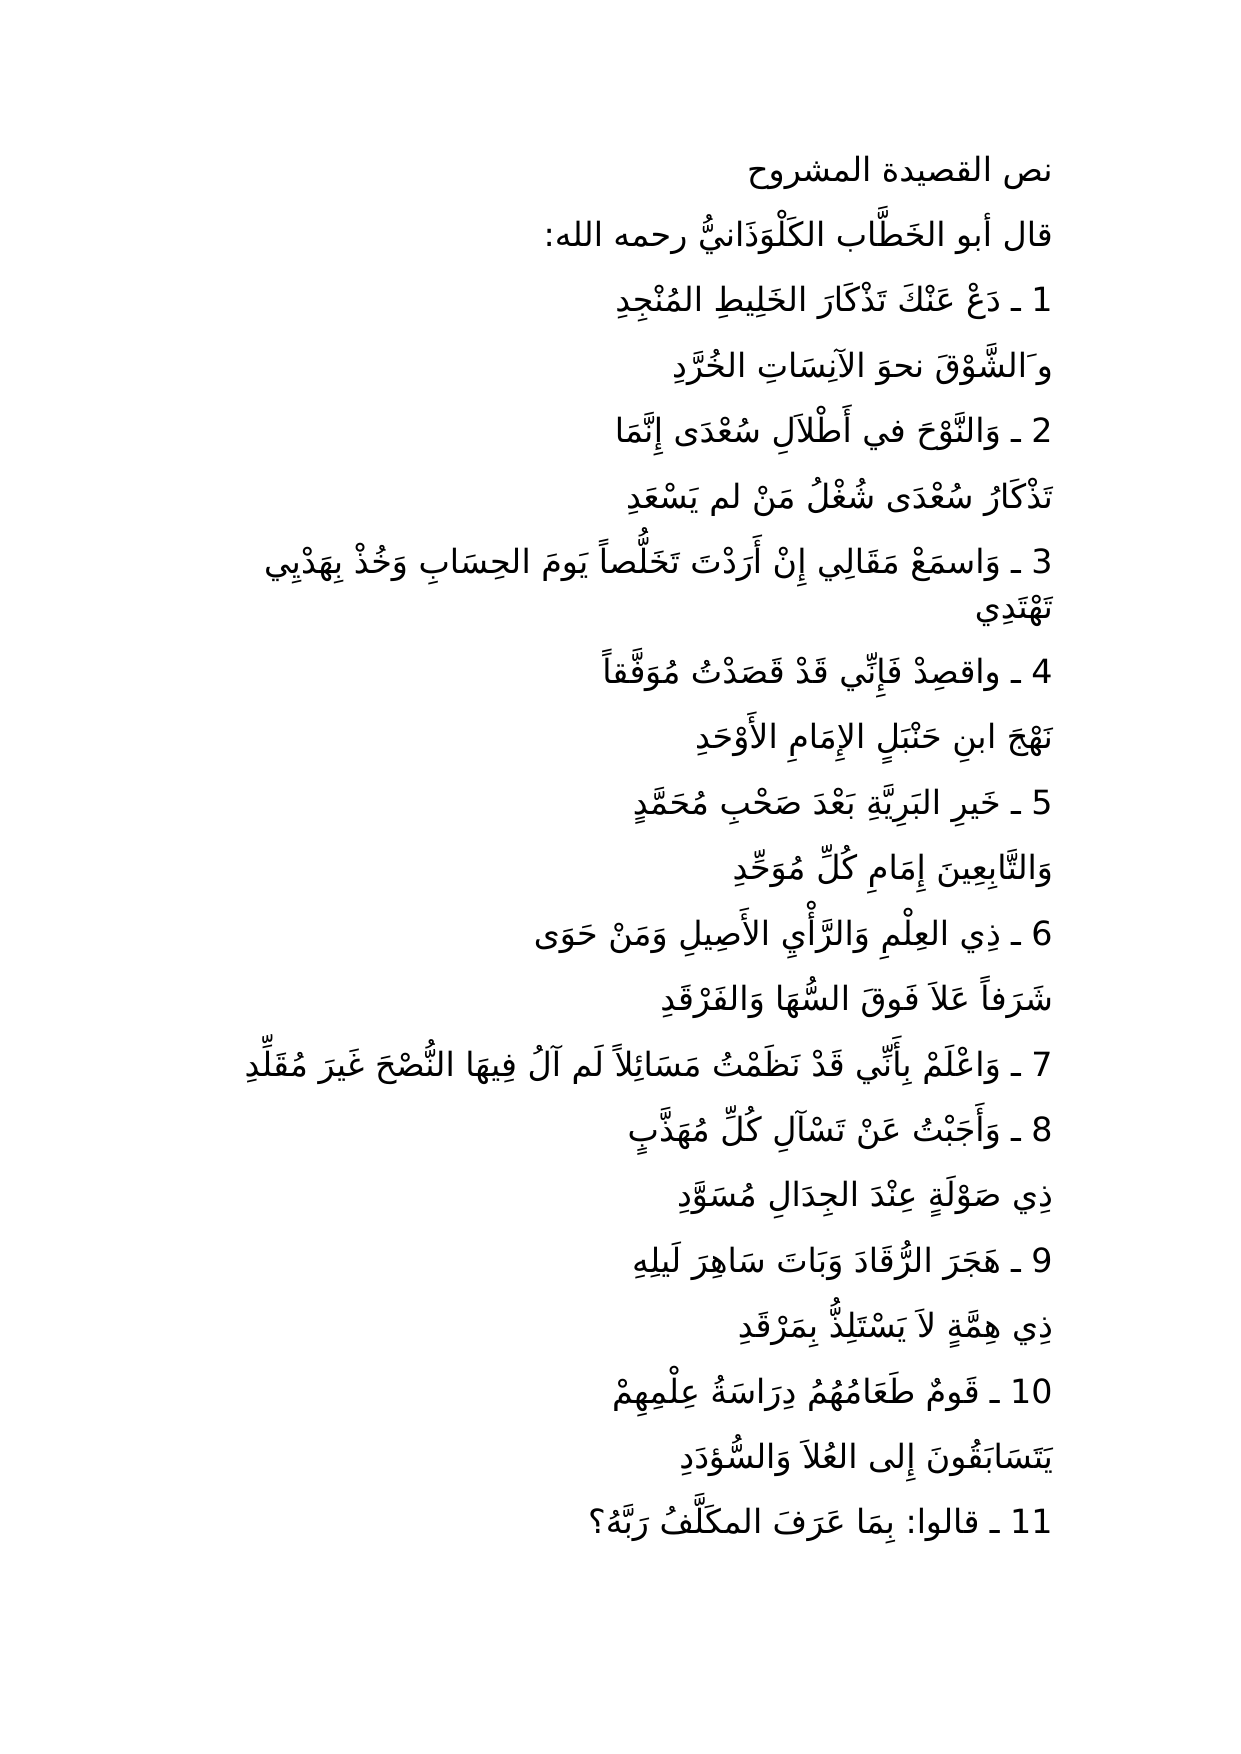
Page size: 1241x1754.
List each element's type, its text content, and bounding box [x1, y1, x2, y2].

text ذِي صَوْلَةٍ عِنْدَ الجِدَالِ مُسَوَّدِ [187, 1176, 1053, 1215]
text يَتَسَابَقُونَ إِلى العُلاَ وَالسُّؤدَدِ [187, 1437, 1053, 1476]
text 11 ـ قالوا: بِمَا عَرَفَ المكَلَّفُ رَبَّهُ؟ [187, 1503, 1053, 1542]
text ذِي هِمَّةٍ لاَ يَسْتَلِذُّ بِمَرْقَدِ [187, 1307, 1053, 1346]
text 6 ـ ذِي العِلْمِ وَالرَّأْيِ الأَصِيلِ وَمَنْ حَوَى [187, 914, 1053, 953]
text 7 ـ وَاعْلَمْ بِأَنِّي قَدْ نَظَمْتُ مَسَائِلاً لَم آلُ فِيهَا النُّصْحَ غَيرَ مُقَلِّدِ [187, 1045, 1053, 1084]
text تَذْكَارُ سُعْدَى شُغْلُ مَنْ لم يَسْعَدِ [187, 477, 1053, 516]
text نَهْجَ ابنِ حَنْبَلٍ الإِمَامِ الأَوْحَدِ [187, 718, 1053, 757]
text 4 ـ واقصِدْ فَإِنِّي قَدْ قَصَدْتُ مُوَفَّقاً [187, 652, 1053, 691]
text وَالتَّابِعِينَ إِمَامِ كُلِّ مُوَحِّدِ [187, 849, 1053, 888]
text 1 ـ دَعْ عَنْكَ تَذْكَارَ الخَلِيطِ المُنْجِدِ [187, 281, 1053, 320]
text 2 ـ وَالنَّوْحَ في أَطْلاَلِ سُعْدَى إِنَّمَا [187, 412, 1053, 451]
text 8 ـ وَأَجَبْتُ عَنْ تَسْآلِ كُلِّ مُهَذَّبٍ [187, 1110, 1053, 1149]
text 5 ـ خَيرِ البَرِيَّةِ بَعْدَ صَحْبِ مُحَمَّدٍ [187, 783, 1053, 822]
text نص القصيدة المشروح [187, 150, 1053, 189]
text قال أبو الخَطَّاب الكَلْوَذَانيُّ رحمه الله: [187, 215, 1053, 254]
text 9 ـ هَجَرَ الرُّقَادَ وَبَاتَ سَاهِرَ لَيلِهِ [187, 1241, 1053, 1280]
text 3 ـ وَاسمَعْ مَقَالِي إِنْ أَرَدْتَ تَخَلُّصاً يَومَ الحِسَابِ وَخُذْ بِهَدْيِي تَهْتَدِي [187, 542, 1053, 626]
text 10 ـ قَومٌ طَعَامُهُمُ دِرَاسَةُ عِلْمِهِمْ [187, 1372, 1053, 1411]
text و َالشَّوْقَ نحوَ الآنِسَاتِ الخُرَّدِ [187, 346, 1053, 385]
text شَرَفاً عَلاَ فَوقَ السُّهَا وَالفَرْقَدِ [187, 979, 1053, 1018]
